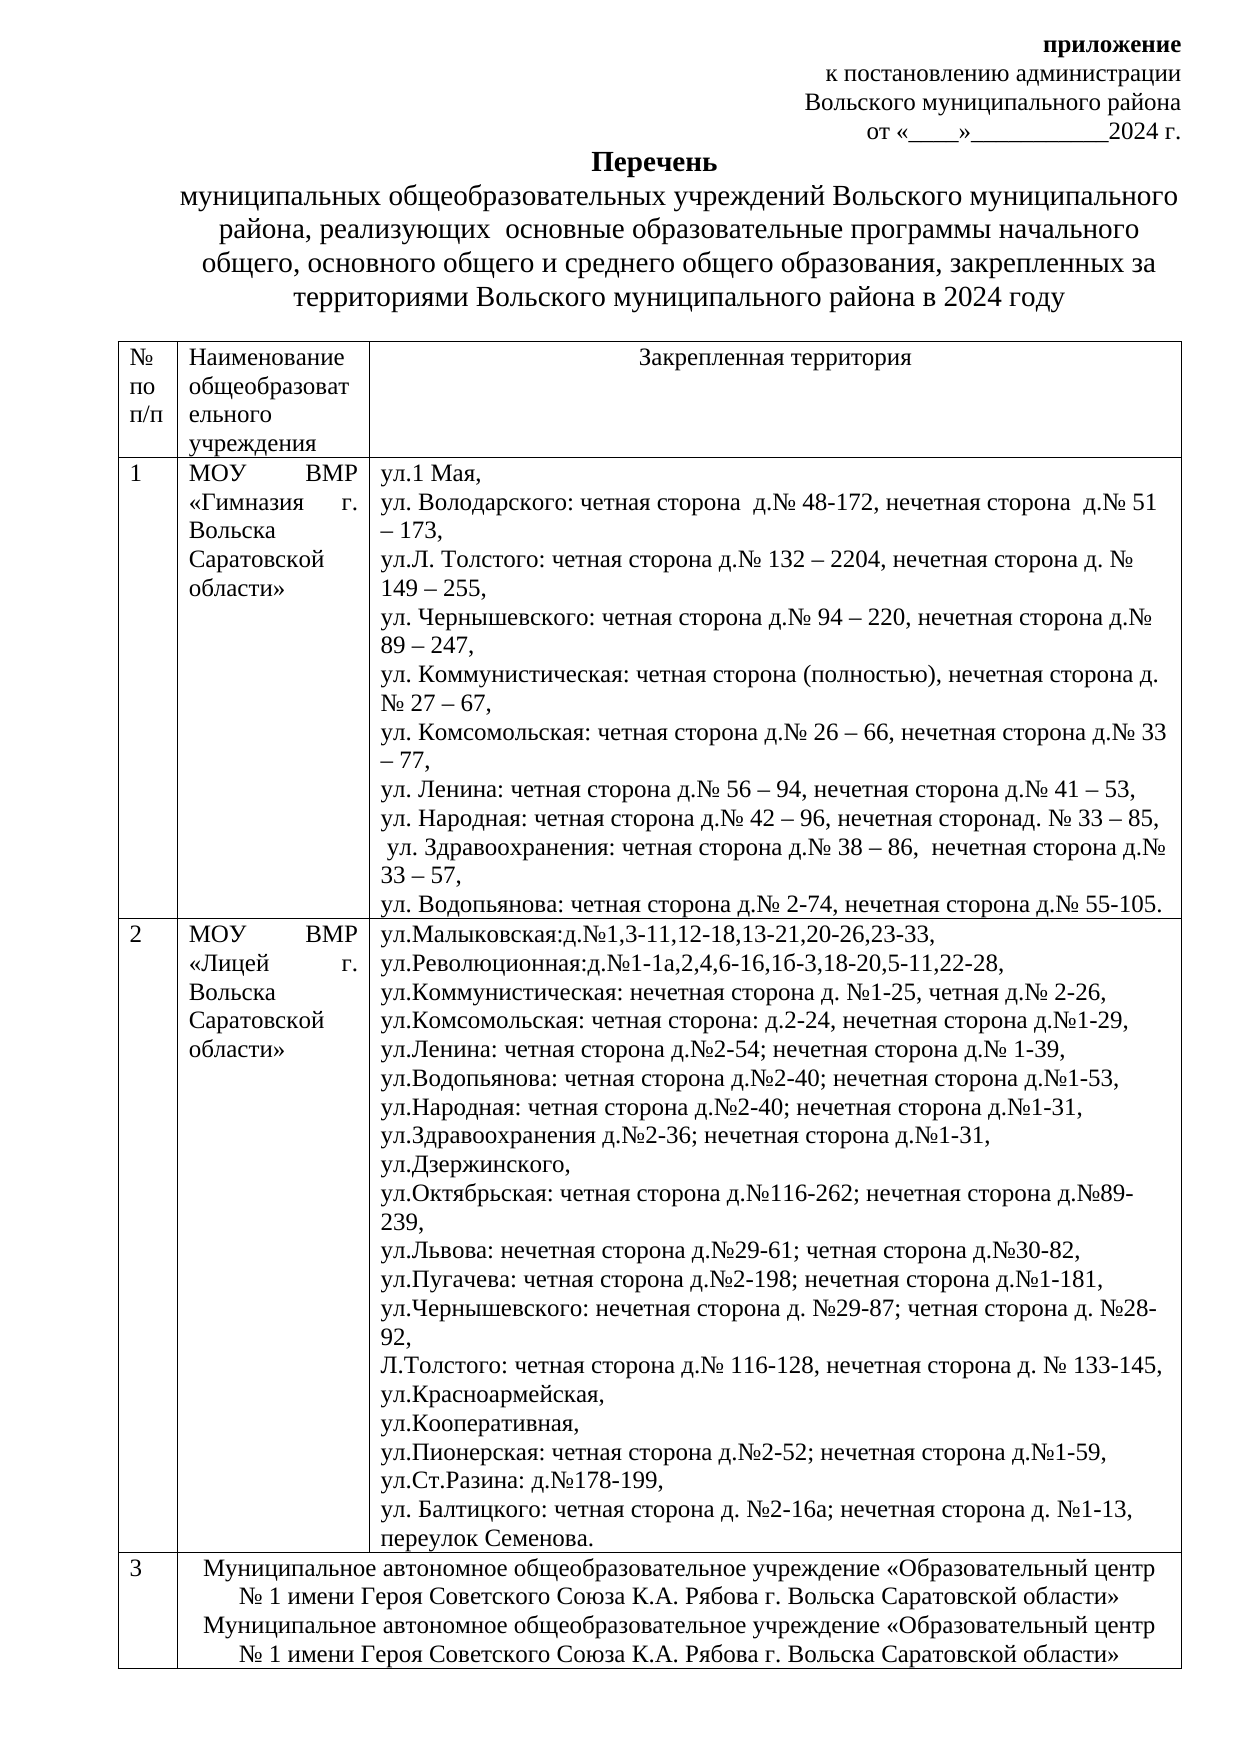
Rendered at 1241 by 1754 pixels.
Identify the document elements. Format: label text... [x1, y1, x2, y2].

table_cell 1 [119, 458, 177, 918]
text муниципальных общеобразовательных учреждений Вольского муниципального района, реализующих основные образовательные программы начального общего, основного общего и среднего общего образования, закрепленных за территориями Вольского муниципального района в 2024 году [177, 178, 1181, 312]
table_cell 2 [119, 919, 177, 1552]
table_header № по п/п [119, 342, 177, 457]
table_cell ул.Малыковская:д.№1,3-11,12-18,13-21,20-26,23-33, ул.Революционная:д.№1-1а,2,4,6-16,1б-3,18-20,5-11,22-28, ул.Коммунистическая: нечетная сторона д. №1-25, четная д.№ 2-26, ул.Комсомольская: четная сторона: д.2-24, нечетная сторона д.№1-29, ул.Ленина: четная сторона д.№2-54; нечетная сторона д.№ 1-39, ул.Водопьянова: четная сторона д.№2-40; нечетная сторона д.№1-53, ул.Народная: четная сторона д.№2-40; нечетная сторона д.№1-31, ул.Здравоохранения д.№2-36; нечетная сторона д.№1-31, ул.Дзержинского, ул.Октябрьская: четная сторона д.№116-262; нечетная сторона д.№89-239, ул.Львова: нечетная сторона д.№29-61; четная сторона д.№30-82, ул.Пугачева: четная сторона д.№2-198; нечетная сторона д.№1-181, ул.Чернышевского: нечетная сторона д. №29-87; четная сторона д. №28-92, Л.Толстого: четная сторона д.№ 116-128, нечетная сторона д. № 133-145, ул.Красноармейская, ул.Кооперативная, ул.Пионерская: четная сторона д.№2-52; нечетная сторона д.№1-59, ул.Ст.Разина: д.№178-199, ул. Балтицкого: четная сторона д. №2-16а; нечетная сторона д. №1-13, переулок Семенова. [370, 919, 1181, 1552]
text Вольского муниципального района [0, 87, 1181, 116]
table_header Закрепленная территория [370, 342, 1181, 457]
text от «____»___________2024 г. [0, 116, 1181, 144]
table_cell МОУ ВМР «Гимназия г. Вольска Саратовской области» [178, 458, 369, 918]
table_cell МОУ ВМР «Лицей г. Вольска Саратовской области» [178, 919, 369, 1552]
text приложение [0, 29, 1181, 58]
table_cell 3 [119, 1553, 177, 1668]
table_cell Муниципальное автономное общеобразовательное учреждение «Образовательный центр № 1 имени Героя Советского Союза К.А. Рябова г. Вольска Саратовской области» Муниципальное автономное общеобразовательное учреждение «Образовательный центр № 1 имени Героя Советского Союза К.А. Рябова г. Вольска Саратовской области» [178, 1553, 1181, 1668]
table_header Наименование общеобразовательного учреждения [178, 342, 369, 457]
text к постановлению администрации [0, 58, 1181, 87]
table_cell ул.1 Мая, ул. Володарского: четная сторона д.№ 48-172, нечетная сторона д.№ 51 – 173, ул.Л. Толстого: четная сторона д.№ 132 – 2204, нечетная сторона д. № 149 – 255, ул. Чернышевского: четная сторона д.№ 94 – 220, нечетная сторона д.№ 89 – 247, ул. Коммунистическая: четная сторона (полностью), нечетная сторона д.№ 27 – 67, ул. Комсомольская: четная сторона д.№ 26 – 66, нечетная сторона д.№ 33 – 77, ул. Ленина: четная сторона д.№ 56 – 94, нечетная сторона д.№ 41 – 53, ул. Народная: четная сторона д.№ 42 – 96, нечетная сторонад. № 33 – 85, ул. Здравоохранения: четная сторона д.№ 38 – 86, нечетная сторона д.№ 33 – 57, ул. Водопьянова: четная сторона д.№ 2-74, нечетная сторона д.№ 55-105. [370, 458, 1181, 918]
text Перечень [0, 144, 1181, 178]
